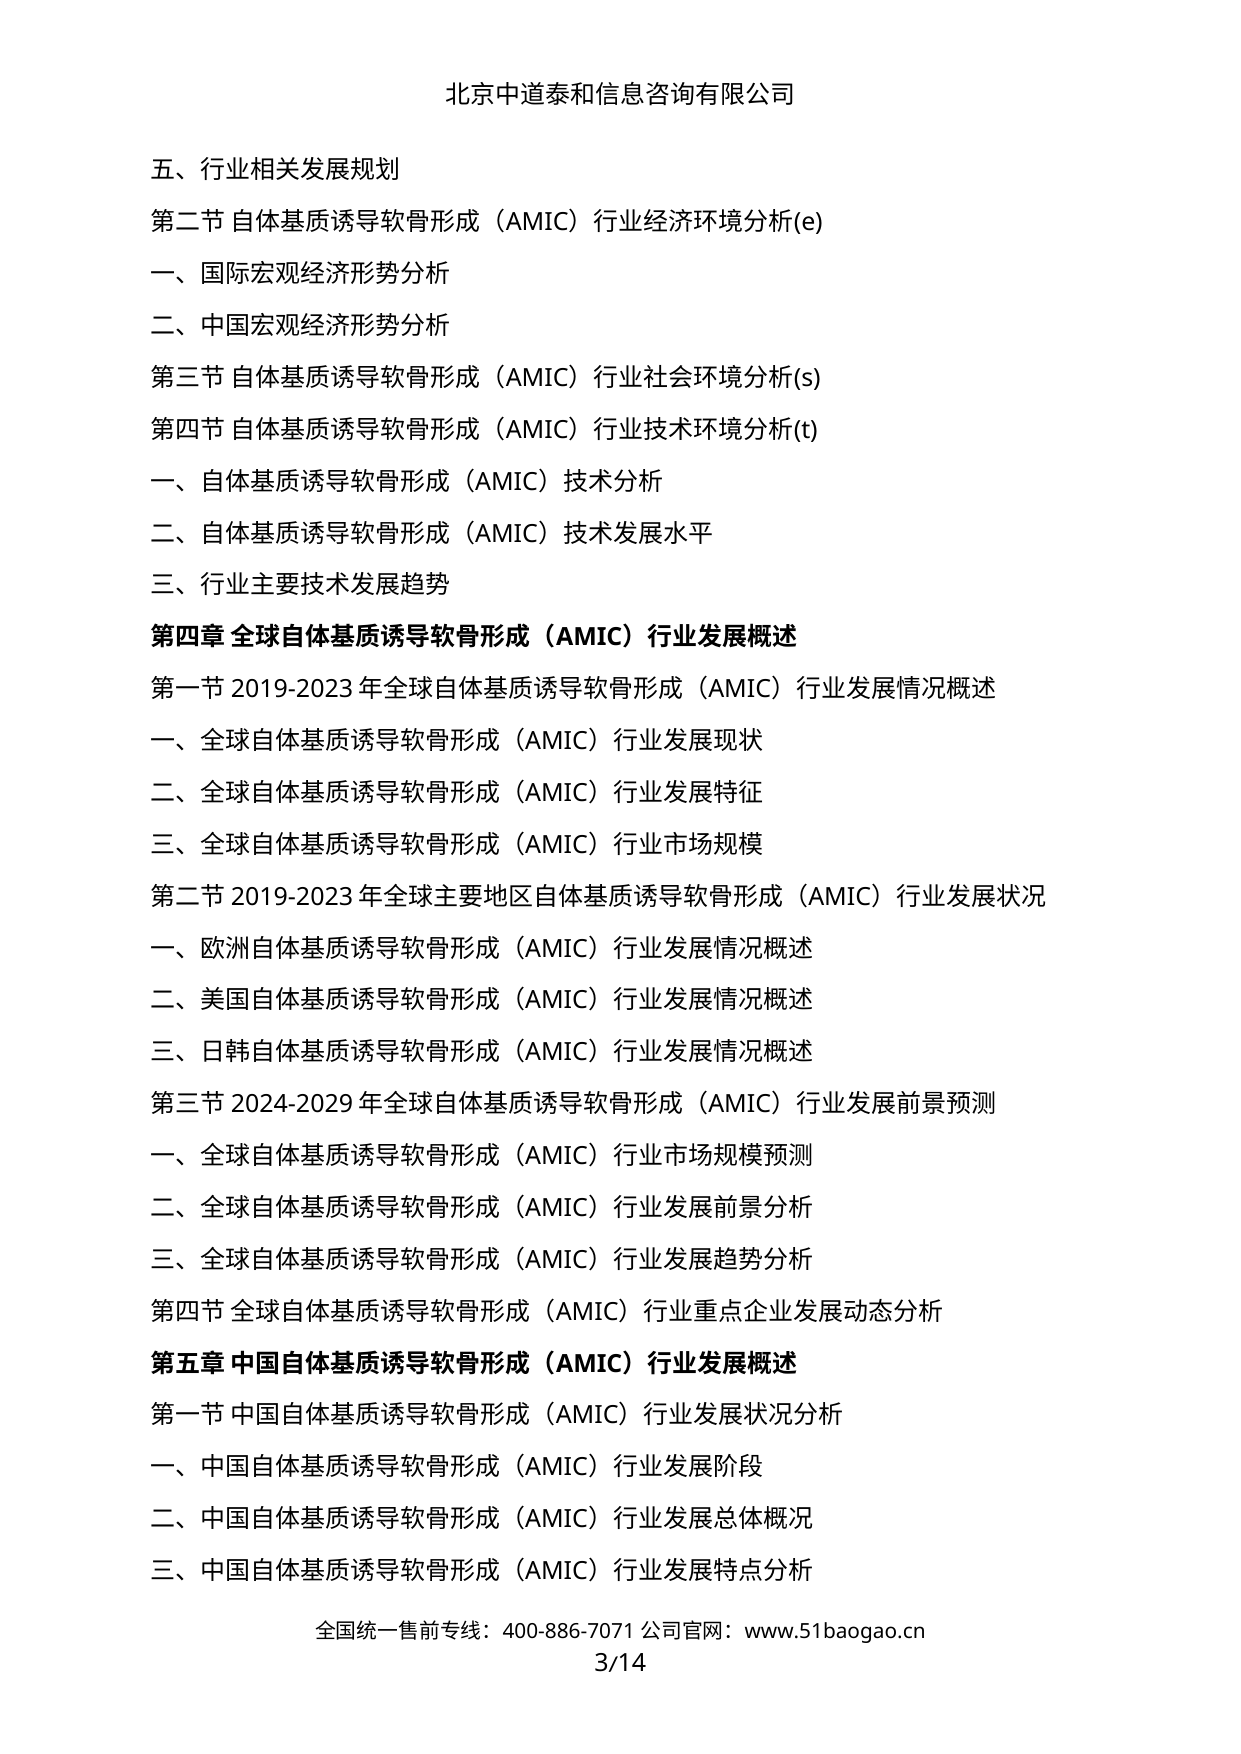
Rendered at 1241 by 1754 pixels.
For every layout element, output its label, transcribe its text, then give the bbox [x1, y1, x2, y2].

text 一、中国自体基质诱导软骨形成（AMIC）行业发展阶段 [150, 1447, 1090, 1483]
text 第四节 全球自体基质诱导软骨形成（AMIC）行业重点企业发展动态分析 [150, 1291, 1090, 1327]
text 一、全球自体基质诱导软骨形成（AMIC）行业发展现状 [150, 721, 1090, 757]
text 二、中国自体基质诱导软骨形成（AMIC）行业发展总体概况 [150, 1499, 1090, 1535]
text 一、全球自体基质诱导软骨形成（AMIC）行业市场规模预测 [150, 1136, 1090, 1172]
text 二、中国宏观经济形势分析 [150, 306, 1090, 342]
text 一、自体基质诱导软骨形成（AMIC）技术分析 [150, 461, 1090, 497]
text 三、中国自体基质诱导软骨形成（AMIC）行业发展特点分析 [150, 1551, 1090, 1587]
text 第一节 中国自体基质诱导软骨形成（AMIC）行业发展状况分析 [150, 1395, 1090, 1431]
text 三、日韩自体基质诱导软骨形成（AMIC）行业发展情况概述 [150, 1032, 1090, 1068]
text 二、全球自体基质诱导软骨形成（AMIC）行业发展特征 [150, 772, 1090, 809]
text 二、自体基质诱导软骨形成（AMIC）技术发展水平 [150, 513, 1090, 549]
text 五、行业相关发展规划 [150, 150, 1090, 186]
text 第四章 全球自体基质诱导软骨形成（AMIC）行业发展概述 [150, 617, 1090, 653]
text 三、行业主要技术发展趋势 [150, 565, 1090, 601]
text 一、国际宏观经济形势分析 [150, 254, 1090, 290]
text 一、欧洲自体基质诱导软骨形成（AMIC）行业发展情况概述 [150, 928, 1090, 964]
text 第四节 自体基质诱导软骨形成（AMIC）行业技术环境分析(t) [150, 409, 1090, 446]
text 二、美国自体基质诱导软骨形成（AMIC）行业发展情况概述 [150, 980, 1090, 1016]
text 第五章 中国自体基质诱导软骨形成（AMIC）行业发展概述 [150, 1343, 1090, 1379]
text 三、全球自体基质诱导软骨形成（AMIC）行业发展趋势分析 [150, 1239, 1090, 1276]
text 第三节 2024-2029年全球自体基质诱导软骨形成（AMIC）行业发展前景预测 [150, 1084, 1090, 1120]
text 二、全球自体基质诱导软骨形成（AMIC）行业发展前景分析 [150, 1187, 1090, 1224]
text 第三节 自体基质诱导软骨形成（AMIC）行业社会环境分析(s) [150, 357, 1090, 394]
text 第二节 自体基质诱导软骨形成（AMIC）行业经济环境分析(e) [150, 202, 1090, 238]
text 三、全球自体基质诱导软骨形成（AMIC）行业市场规模 [150, 824, 1090, 861]
text 第二节 2019-2023年全球主要地区自体基质诱导软骨形成（AMIC）行业发展状况 [150, 876, 1090, 912]
text 第一节 2019-2023年全球自体基质诱导软骨形成（AMIC）行业发展情况概述 [150, 669, 1090, 705]
